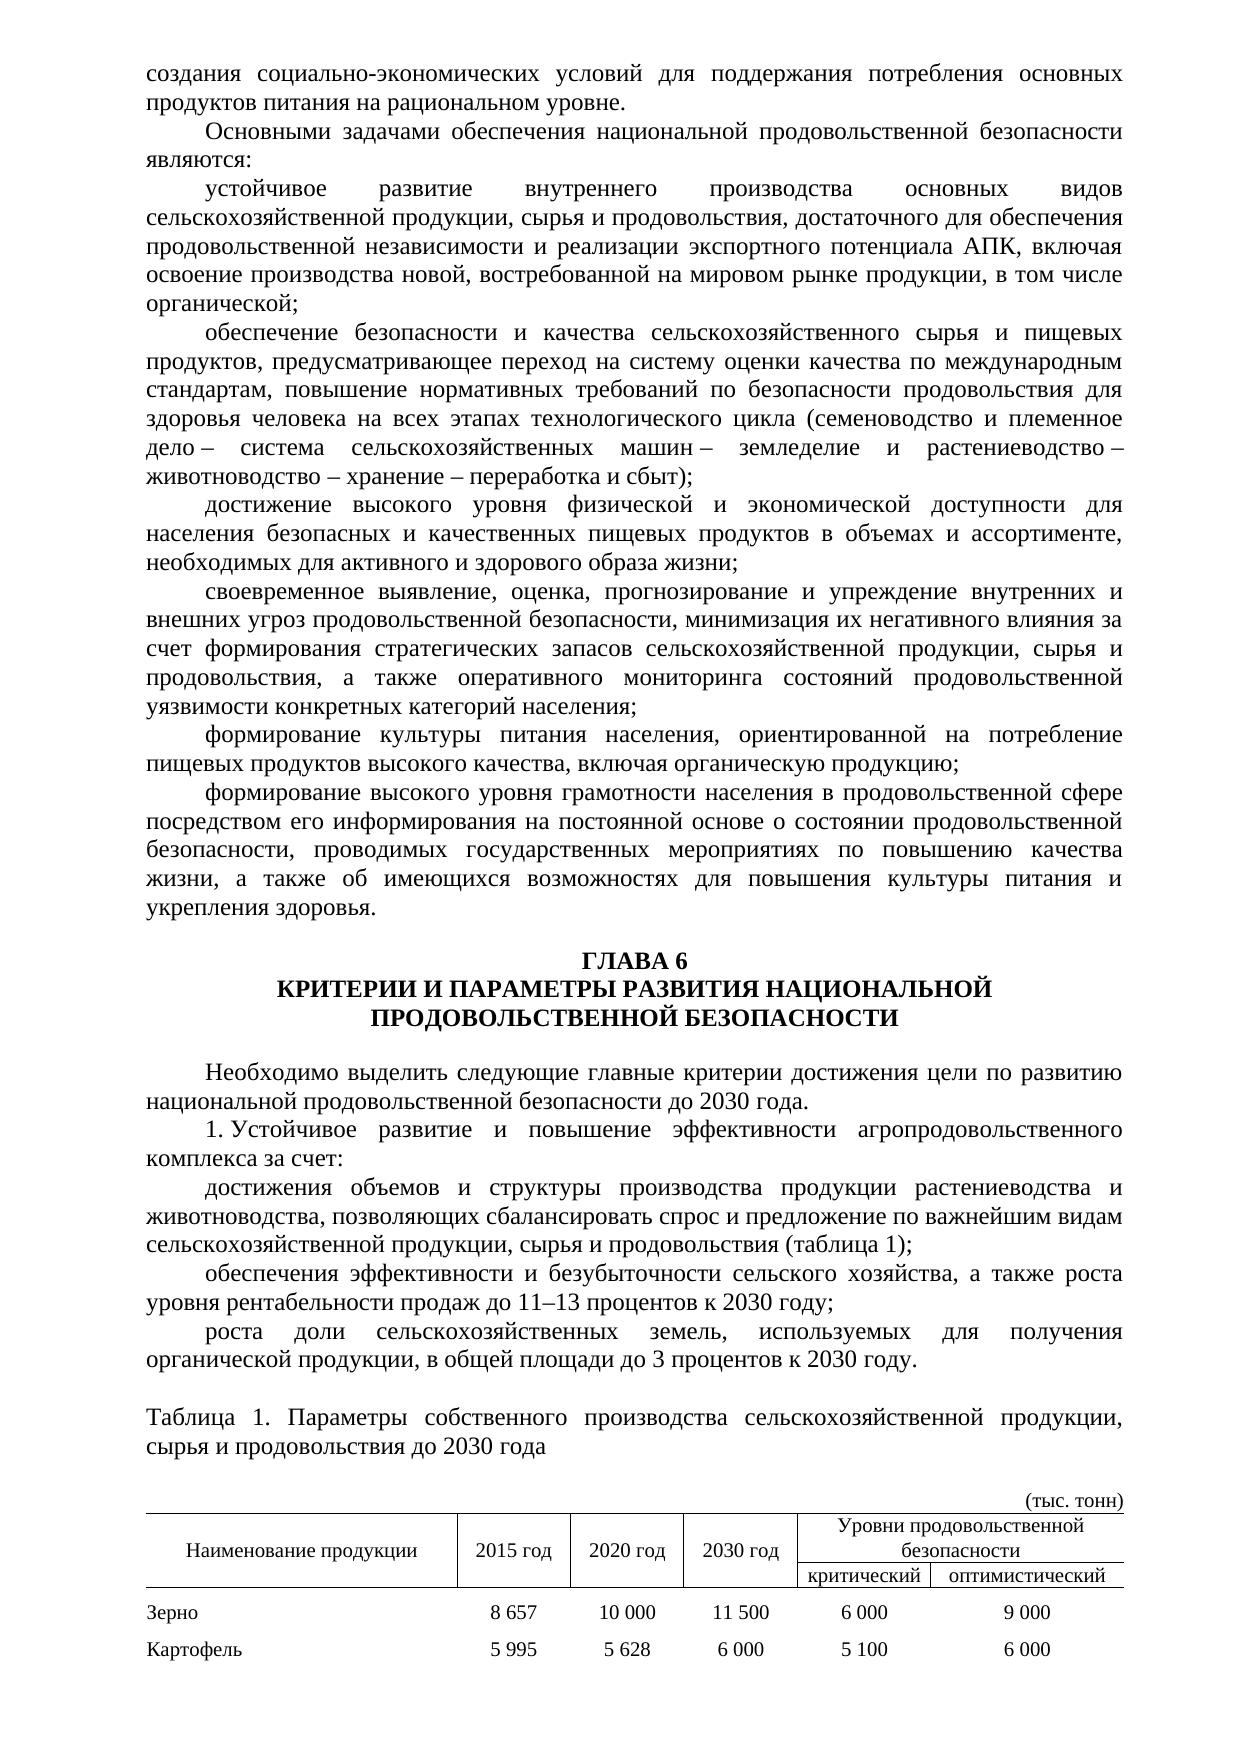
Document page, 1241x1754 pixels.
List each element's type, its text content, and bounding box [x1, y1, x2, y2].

table_cell критический [798, 1563, 930, 1587]
table_header Уровни продовольственной безопасности [798, 1514, 1123, 1562]
text достижения объемов и структуры производства продукции растениеводства и животноводства, позволяющих сбалансировать спрос и предложение по важнейшим видам сельскохозяйственной продукции, сырья и продовольствия (таблица 1); [146, 1172, 1123, 1258]
text устойчивое развитие внутреннего производства основных видов сельскохозяйственной продукции, сырья и продовольствия, достаточного для обеспечения продовольственной независимости и реализации экспортного потенциала АПК, включая освоение производства новой, востребованной на мировом рынке продукции, в том числе органической; [146, 173, 1123, 317]
text формирование высокого уровня грамотности населения в продовольственной сфере посредством его информирования на постоянной основе о состоянии продовольственной безопасности, проводимых государственных мероприятиях по повышению качества жизни, а также об имеющихся возможностях для повышения культуры питания и укрепления здоровья. [146, 777, 1123, 921]
table_cell Картофель [146, 1624, 457, 1661]
table_header 2020 год [571, 1514, 683, 1587]
table_cell 5 995 [457, 1624, 570, 1661]
text Таблица 1. Параметры собственного производства сельскохозяйственной продукции, сырья и продовольствия до 2030 года [146, 1402, 1123, 1459]
text 1. Устойчивое развитие и повышение эффективности агропродовольственного комплекса за счет: [146, 1114, 1123, 1172]
text достижение высокого уровня физической и экономической доступности для населения безопасных и качественных пищевых продуктов в объемах и ассортименте, необходимых для активного и здорового образа жизни; [146, 489, 1123, 576]
text Необходимо выделить следующие главные критерии достижения цели по развитию национальной продовольственной безопасности до 2030 года. [146, 1057, 1123, 1114]
table_header 2030 год [684, 1514, 797, 1587]
table_cell оптимистический [931, 1563, 1123, 1587]
table_cell 6 000 [931, 1624, 1123, 1661]
table_header Наименование продукции [146, 1514, 457, 1587]
text Основными задачами обеспечения национальной продовольственной безопасности являются: [146, 116, 1123, 173]
table_cell 11 500 [684, 1588, 798, 1624]
table_cell 8 657 [457, 1588, 570, 1624]
table_cell 10 000 [570, 1588, 684, 1624]
text ГЛАВА 6 КРИТЕРИИ И ПАРАМЕТРЫ РАЗВИТИЯ НАЦИОНАЛЬНОЙ ПРОДОВОЛЬСТВЕННОЙ БЕЗОПАСНОСТИ [146, 946, 1123, 1032]
text (тыс. тонн) [146, 1488, 1123, 1512]
text своевременное выявление, оценка, прогнозирование и упреждение внутренних и внешних угроз продовольственной безопасности, минимизация их негативного влияния за счет формирования стратегических запасов сельскохозяйственной продукции, сырья и продовольствия, а также оперативного мониторинга состояний продовольственной уязвимости конкретных категорий населения; [146, 576, 1123, 719]
table_header 2015 год [458, 1514, 570, 1587]
text обеспечение безопасности и качества сельскохозяйственного сырья и пищевых продуктов, предусматривающее переход на систему оценки качества по международным стандартам, повышение нормативных требований по безопасности продовольствия для здоровья человека на всех этапах технологического цикла (семеноводство и племенное дело – система сельскохозяйственных машин – земледелие и растениеводство – животноводство – хранение – переработка и сбыт); [146, 317, 1123, 489]
text формирование культуры питания населения, ориентированной на потребление пищевых продуктов высокого качества, включая органическую продукцию; [146, 719, 1123, 777]
table_cell 6 000 [798, 1588, 931, 1624]
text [146, 58, 1123, 116]
table_cell 5 100 [798, 1624, 931, 1661]
table_cell Зерно [146, 1588, 457, 1624]
table_cell 5 628 [570, 1624, 684, 1661]
table_cell 9 000 [931, 1588, 1123, 1624]
table_cell 6 000 [684, 1624, 798, 1661]
text обеспечения эффективности и безубыточности сельского хозяйства, а также роста уровня рентабельности продаж до 11–13 процентов к 2030 году; [146, 1258, 1123, 1316]
text роста доли сельскохозяйственных земель, используемых для получения органической продукции, в общей площади до 3 процентов к 2030 году. [146, 1316, 1123, 1373]
